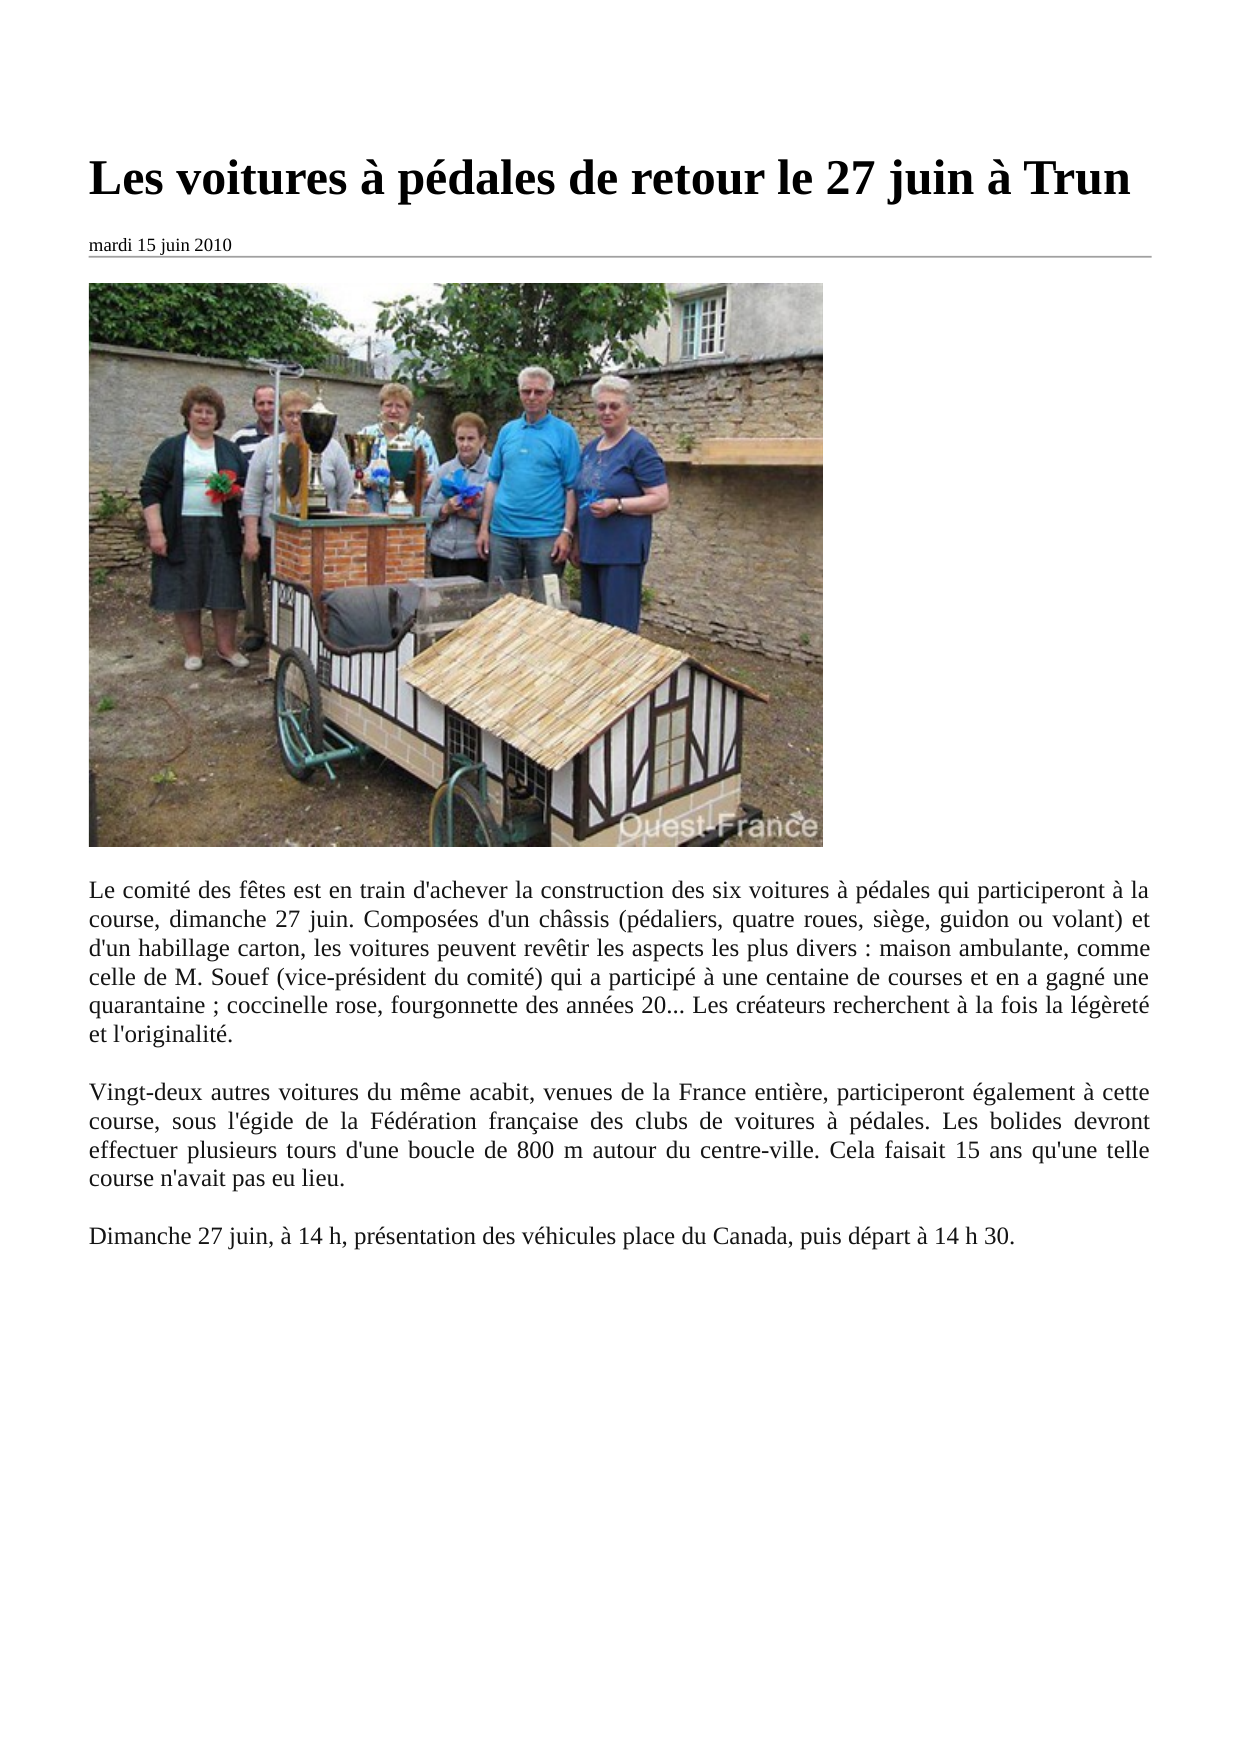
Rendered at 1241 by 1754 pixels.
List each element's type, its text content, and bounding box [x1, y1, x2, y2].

text mardi 15 juin 2010 [89, 234, 1152, 255]
picture [88, 283, 823, 847]
text Vingt-deux autres voitures du même acabit, venues de la France entière, participeront également à cette course, sous l'égide de la Fédération française des clubs de voitures à pédales. Les bolides devront effectuer plusieurs tours d'une boucle de 800 m autour du centre-ville. Cela faisait 15 ans qu'une telle course n'avait pas eu lieu. [89, 1077, 1152, 1192]
text Le comité des fêtes est en train d'achever la construction des six voitures à pédales qui participeront à la course, dimanche 27 juin. Composées d'un châssis (pédaliers, quatre roues, siège, guidon ou volant) et d'un habillage carton, les voitures peuvent revêtir les aspects les plus divers : maison ambulante, comme celle de M. Souef (vice-président du comité) qui a participé à une centaine de courses et en a gagné une quarantaine ; coccinelle rose, fourgonnette des années 20... Les créateurs recherchent à la fois la légèreté et l'originalité. [89, 876, 1152, 1048]
text Dimanche 27 juin, à 14 h, présentation des véhicules place du Canada, puis départ à 14 h 30. [89, 1221, 1152, 1250]
text Les voitures à pédales de retour le 27 juin à Trun [89, 148, 1152, 205]
